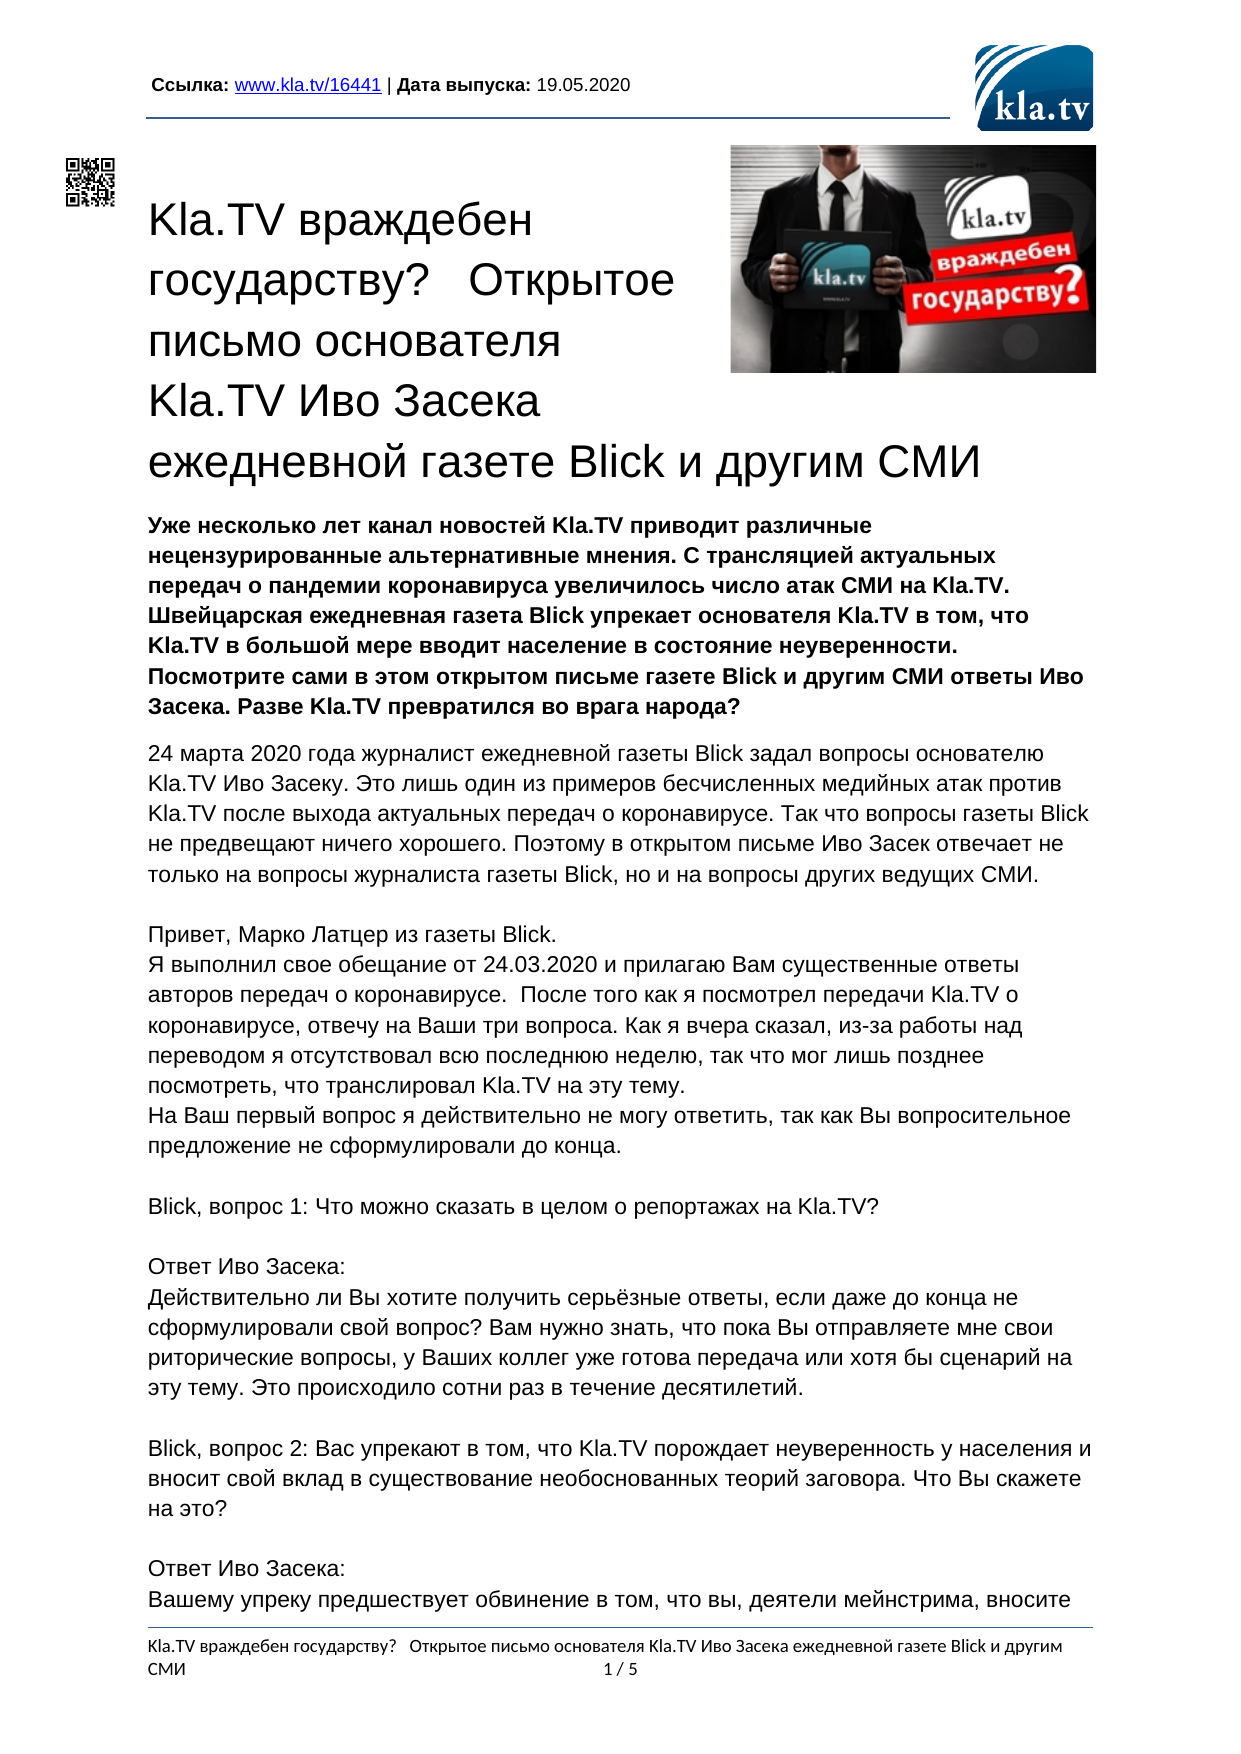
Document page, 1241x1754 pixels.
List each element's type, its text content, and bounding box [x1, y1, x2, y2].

text Kla.TV враждебен государству? Открытое письмо основателя Kla.TV Иво Засека ежедневной газете Blick и другим СМИ [148, 192, 1093, 487]
text Уже несколько лет канал новостей Kla.TV приводит различные нецензурированные альтернативные мнения. С трансляцией актуальных передач о пандемии коронавируса увеличилось число атак СМИ на Kla.TV. Швейцарская ежедневная газета Blick упрекает основателя Kla.TV в том, что Kla.TV в большой мере вводит население в состояние неуверенности. Посмотрите сами в этом открытом письме газете Blick и другим СМИ ответы Иво Засека. Разве Kla.TV превратился во врага народа? [148, 512, 1093, 719]
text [148, 740, 1093, 1612]
